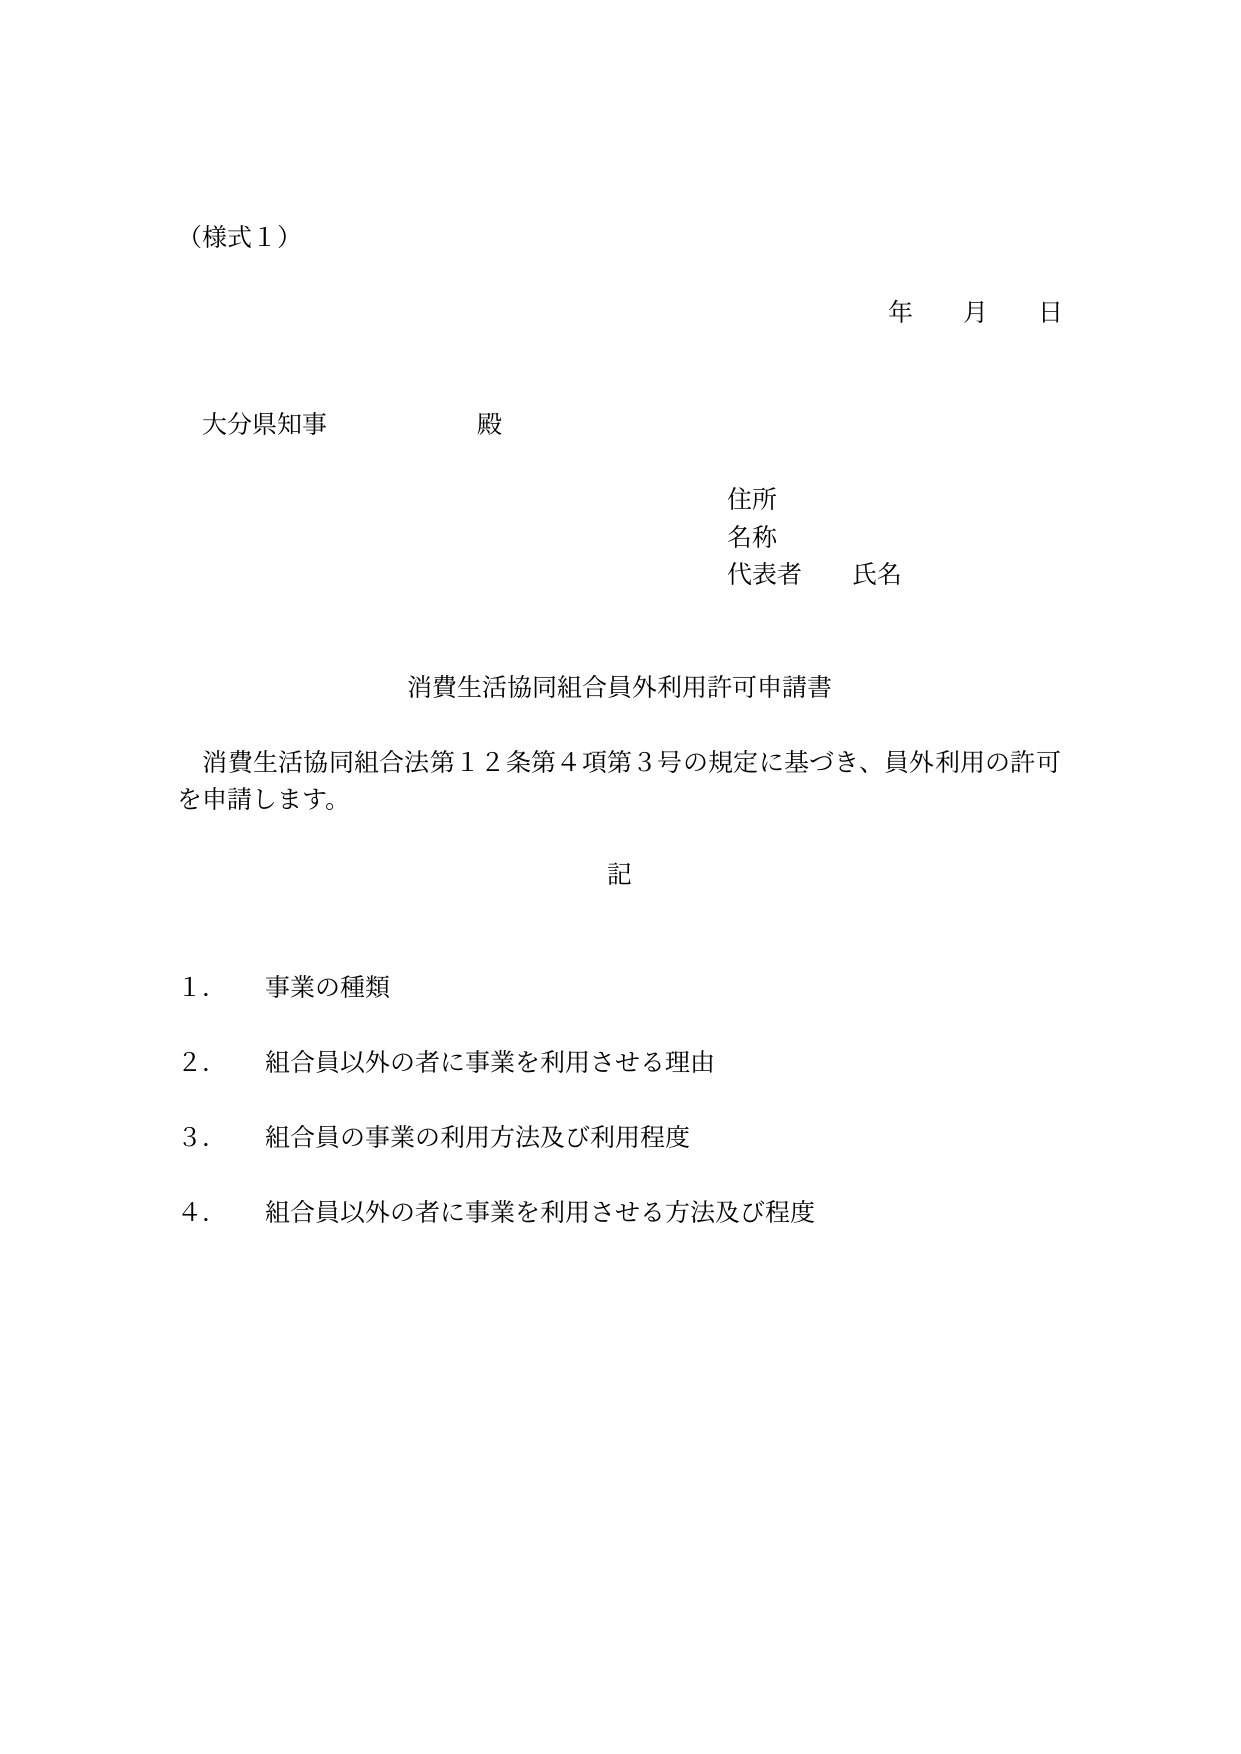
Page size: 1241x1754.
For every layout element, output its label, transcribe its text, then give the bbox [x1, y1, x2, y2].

list 組合員以外の者に事業を利用させる理由 [177, 1042, 1063, 1079]
text 消費生活協同組合員外利用許可申請書 [177, 667, 1063, 704]
text 消費生活協同組合法第１２条第４項第３号の規定に基づき、員外利用の許可を申請します。 [177, 742, 1063, 817]
list 事業の種類 [177, 967, 1063, 1004]
list 組合員以外の者に事業を利用させる方法及び程度 [177, 1192, 1063, 1229]
text （様式１） [177, 217, 976, 254]
subtitle 記 [177, 854, 1063, 892]
text 年 月 日 [177, 292, 1063, 329]
text 名称 [177, 517, 1063, 554]
text 代表者 氏名 [177, 554, 1063, 592]
list 組合員の事業の利用方法及び利用程度 [177, 1117, 1063, 1154]
text 住所 [177, 479, 1063, 517]
text 大分県知事 殿 [177, 404, 1063, 442]
